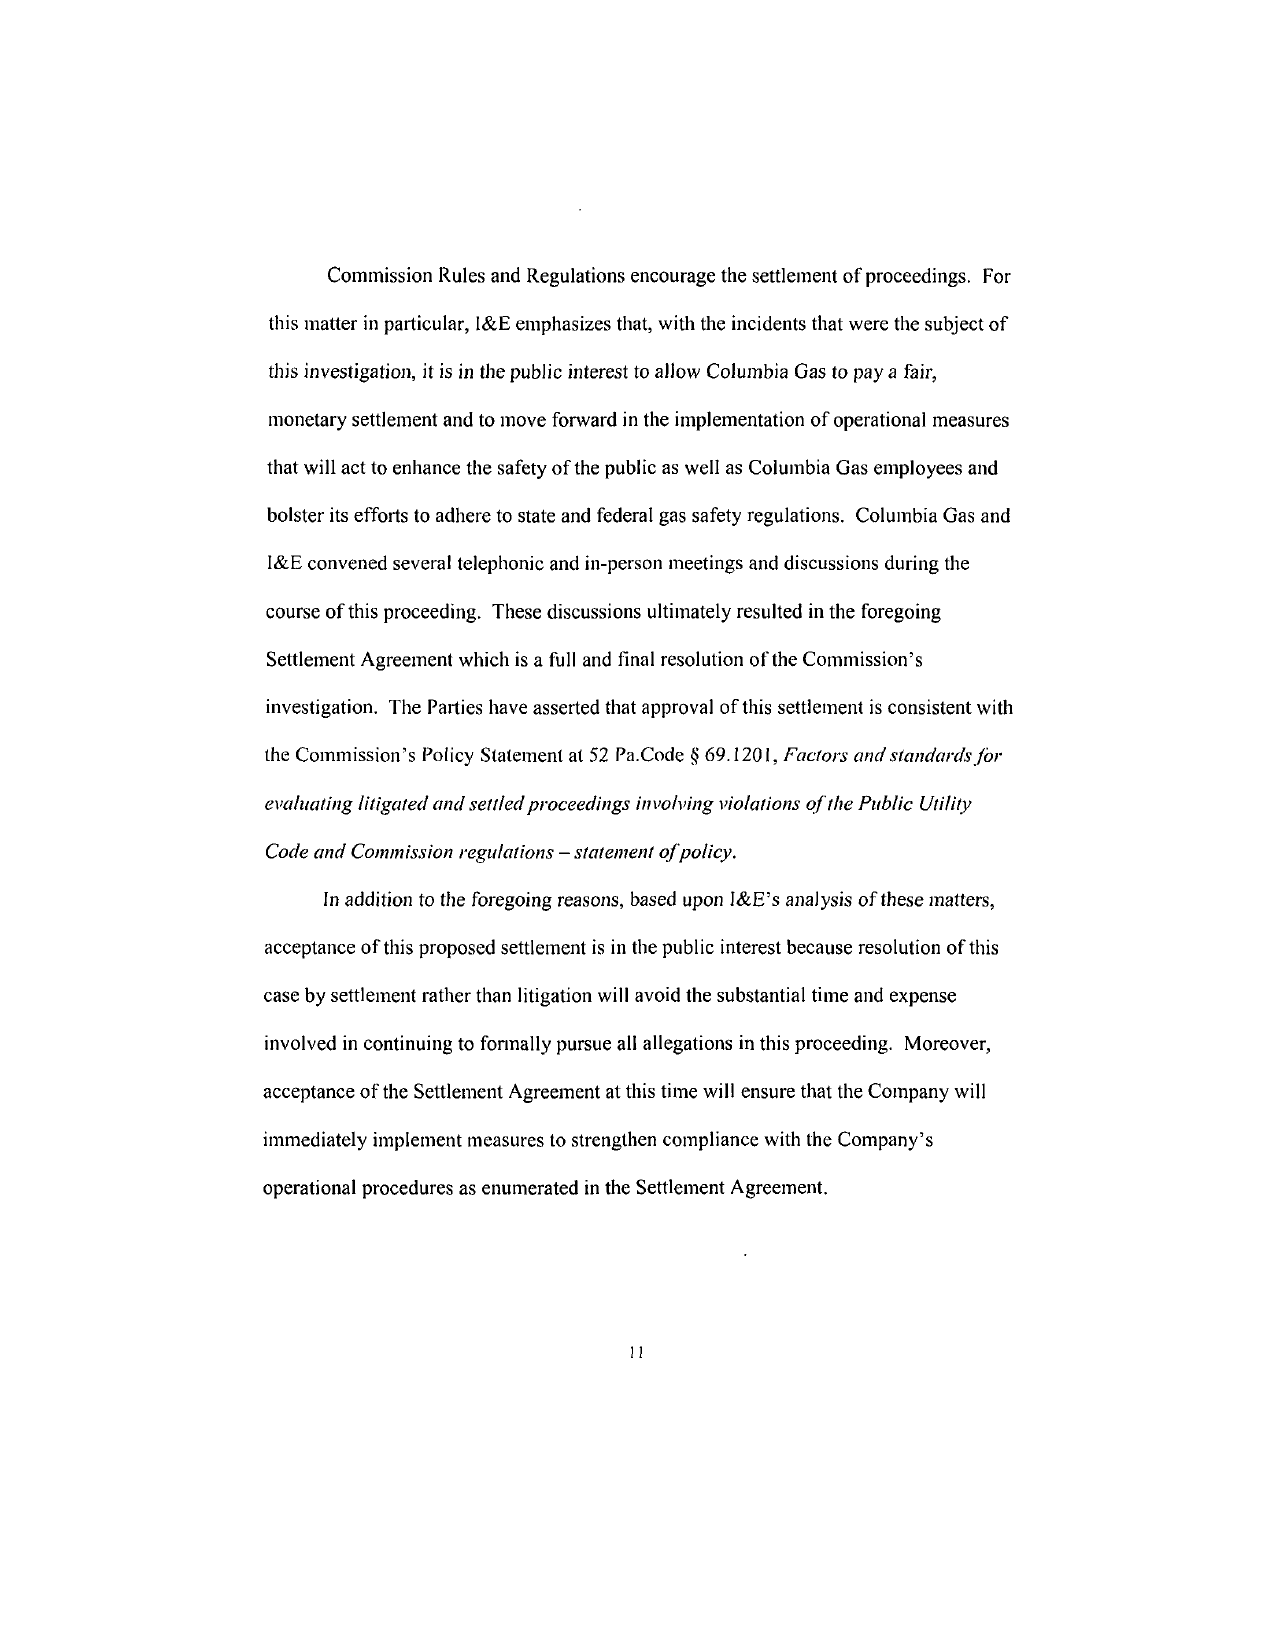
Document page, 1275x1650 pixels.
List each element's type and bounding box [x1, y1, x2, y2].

picture [150, 150, 1125, 1411]
